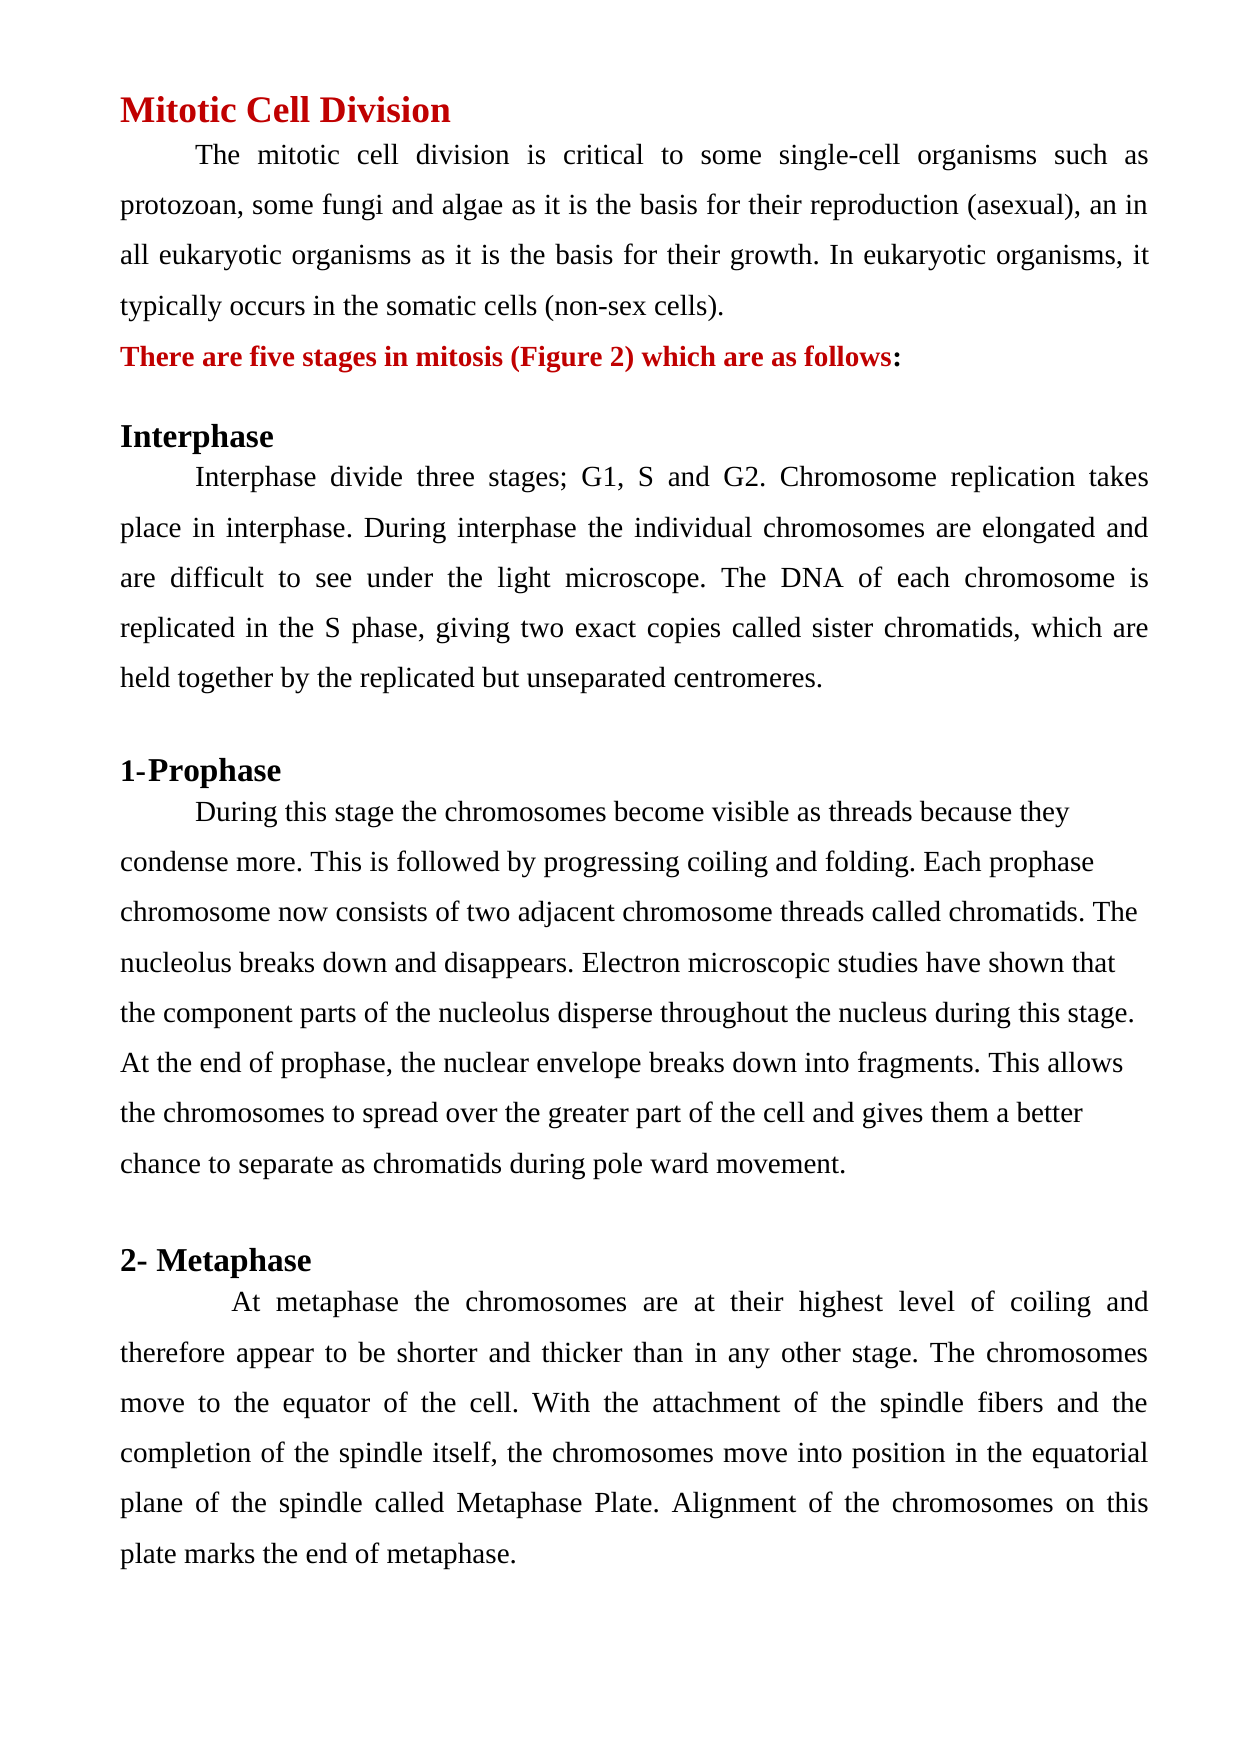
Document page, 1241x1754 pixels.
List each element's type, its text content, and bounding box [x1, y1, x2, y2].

list Prophase [120, 750, 1213, 789]
text Interphase divide three stages; G1, S and G2. Chromosome replication takes place in interphase. During interphase the individual chromosomes are elongated and are difficult to see under the light microscope. The DNA of each chromosome is replicated in the S phase, giving two exact copies called sister chromatids, which are held together by the replicated but unseparated centromeres. [120, 459, 1150, 694]
text The mitotic cell division is critical to some single-cell organisms such as protozoan, some fungi and algae as it is the basis for their reproduction (asexual), an in all eukaryotic organisms as it is the basis for their growth. In eukaryotic organisms, it typically occurs in the somatic cells (non-sex cells). [120, 137, 1150, 321]
text At metaphase the chromosomes are at their highest level of coiling and therefore appear to be shorter and thicker than in any other stage. The chromosomes move to the equator of the cell. With the attachment of the spindle fibers and the completion of the spindle itself, the chromosomes move into position in the equatorial plane of the spindle called Metaphase Plate. Alignment of the chromosomes on this plate marks the end of metaphase. [120, 1284, 1149, 1569]
text Interphase [120, 416, 1213, 454]
text During this stage the chromosomes become visible as threads because they condense more. This is followed by progressing coiling and folding. Each prophase chromosome now consists of two adjacent chromosome threads called chromatids. The nucleolus breaks down and disappears. Electron microscopic studies have shown that the component parts of the nucleolus disperse throughout the nucleus during this stage. At the end of prophase, the nuclear envelope breaks down into fragments. This allows the chromosomes to spread over the greater part of the cell and gives them a better chance to separate as chromatids during pole ward movement. [120, 794, 1142, 1179]
text There are five stages in mitosis (Figure 2) which are as follows: [120, 339, 1213, 372]
text Mitotic Cell Division [120, 88, 1213, 131]
list Metaphase [120, 1240, 1213, 1278]
